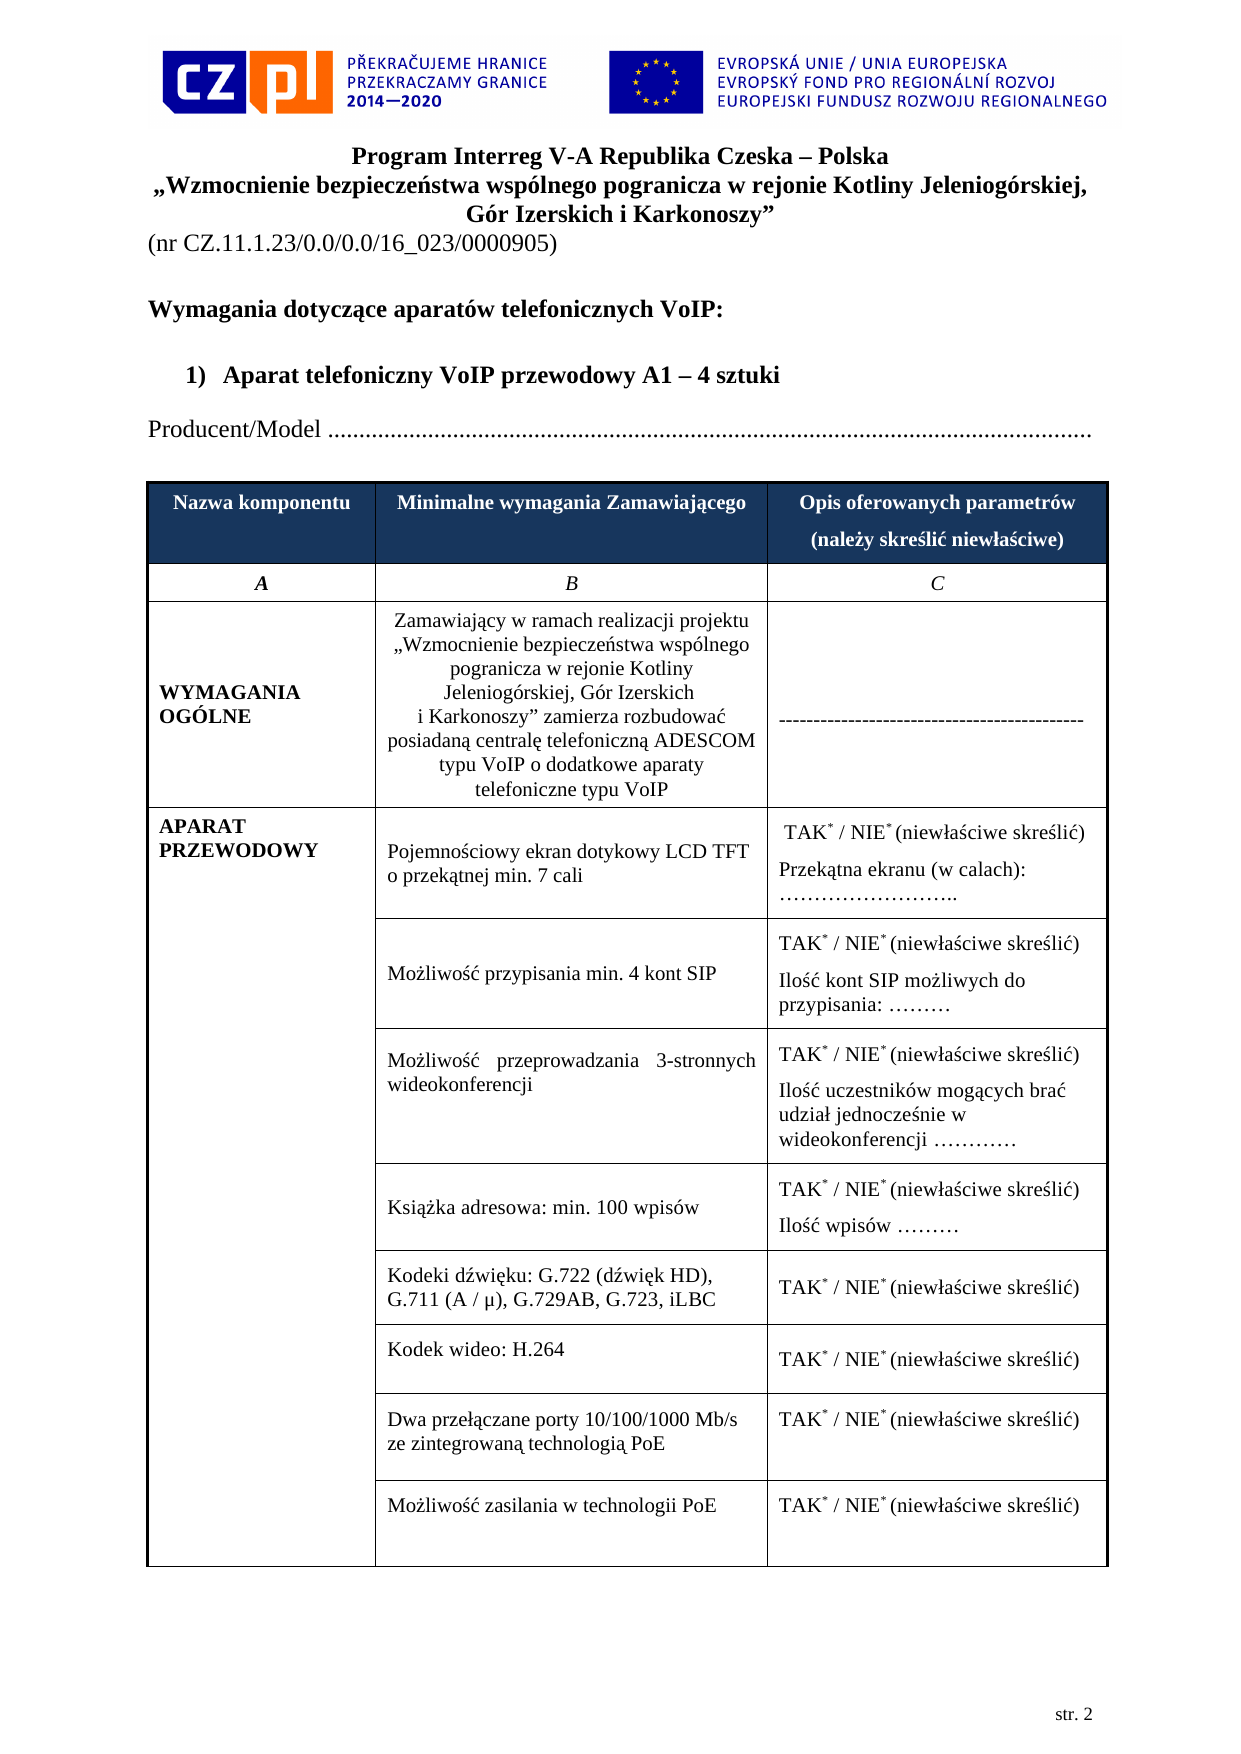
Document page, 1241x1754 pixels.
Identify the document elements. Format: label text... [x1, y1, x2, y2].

table_cell -------------------------------------------- [768, 602, 1106, 807]
table_cell Możliwość przeprowadzania 3-stronnych wideokonferencji [376, 1029, 767, 1163]
table_cell TAK* / NIE* (niewłaściwe skreślić) Ilość kont SIP możliwych do przypisania: ……… [768, 919, 1106, 1028]
table_cell TAK* / NIE* (niewłaściwe skreślić) Przekątna ekranu (w calach): …………………….. [768, 808, 1106, 917]
table_cell Książka adresowa: min. 100 wpisów [376, 1164, 767, 1250]
table_cell Pojemnościowy ekran dotykowy LCD TFT o przekątnej min. 7 cali [376, 808, 767, 917]
table_cell Kodeki dźwięku: G.722 (dźwięk HD), G.711 (A / μ), G.729AB, G.723, iLBC [376, 1251, 767, 1324]
table_cell A [149, 564, 375, 601]
table_cell Zamawiający w ramach realizacji projektu „Wzmocnienie bezpieczeństwa wspólnego pogranicza w rejonie Kotliny Jeleniogórskiej, Gór Izerskich i Karkonoszy” zamierza rozbudować posiadaną centralę telefoniczną ADESCOM typu VoIP o dodatkowe aparaty telefoniczne typu VoIP [376, 602, 767, 807]
text Producent/Model [148, 414, 1092, 443]
text Wymagania dotyczące aparatów telefonicznych VoIP: [148, 294, 1092, 323]
table_header Opis oferowanych parametrów (należy skreślić niewłaściwe) [768, 484, 1106, 563]
table_cell APARAT PRZEWODOWY [149, 808, 375, 1566]
table_cell TAK* / NIE* (niewłaściwe skreślić) [768, 1325, 1106, 1393]
table_cell Kodek wideo: H.264 [376, 1325, 767, 1393]
table_cell Możliwość zasilania w technologii PoE [376, 1481, 767, 1566]
table_cell Możliwość przypisania min. 4 kont SIP [376, 919, 767, 1028]
table_cell Dwa przełączane porty 10/100/1000 Mb/s ze zintegrowaną technologią PoE [376, 1394, 767, 1479]
table_cell B [376, 564, 767, 601]
table_cell TAK* / NIE* (niewłaściwe skreślić) Ilość uczestników mogących brać udział jednocześnie w wideokonferencji ………… [768, 1029, 1106, 1163]
list Aparat telefoniczny VoIP przewodowy A1 – 4 sztuki [185, 360, 1092, 389]
table_cell TAK* / NIE* (niewłaściwe skreślić) [768, 1251, 1106, 1324]
table_header Minimalne wymagania Zamawiającego [376, 484, 767, 563]
table_cell C [768, 564, 1106, 601]
picture [147, 35, 1123, 129]
table_cell TAK* / NIE* (niewłaściwe skreślić) Ilość wpisów ……… [768, 1164, 1106, 1250]
table_cell WYMAGANIA OGÓLNE [149, 602, 375, 807]
table_header Nazwa komponentu [149, 484, 375, 563]
table_cell TAK* / NIE* (niewłaściwe skreślić) [768, 1394, 1106, 1479]
table_cell TAK* / NIE* (niewłaściwe skreślić) [768, 1481, 1106, 1566]
